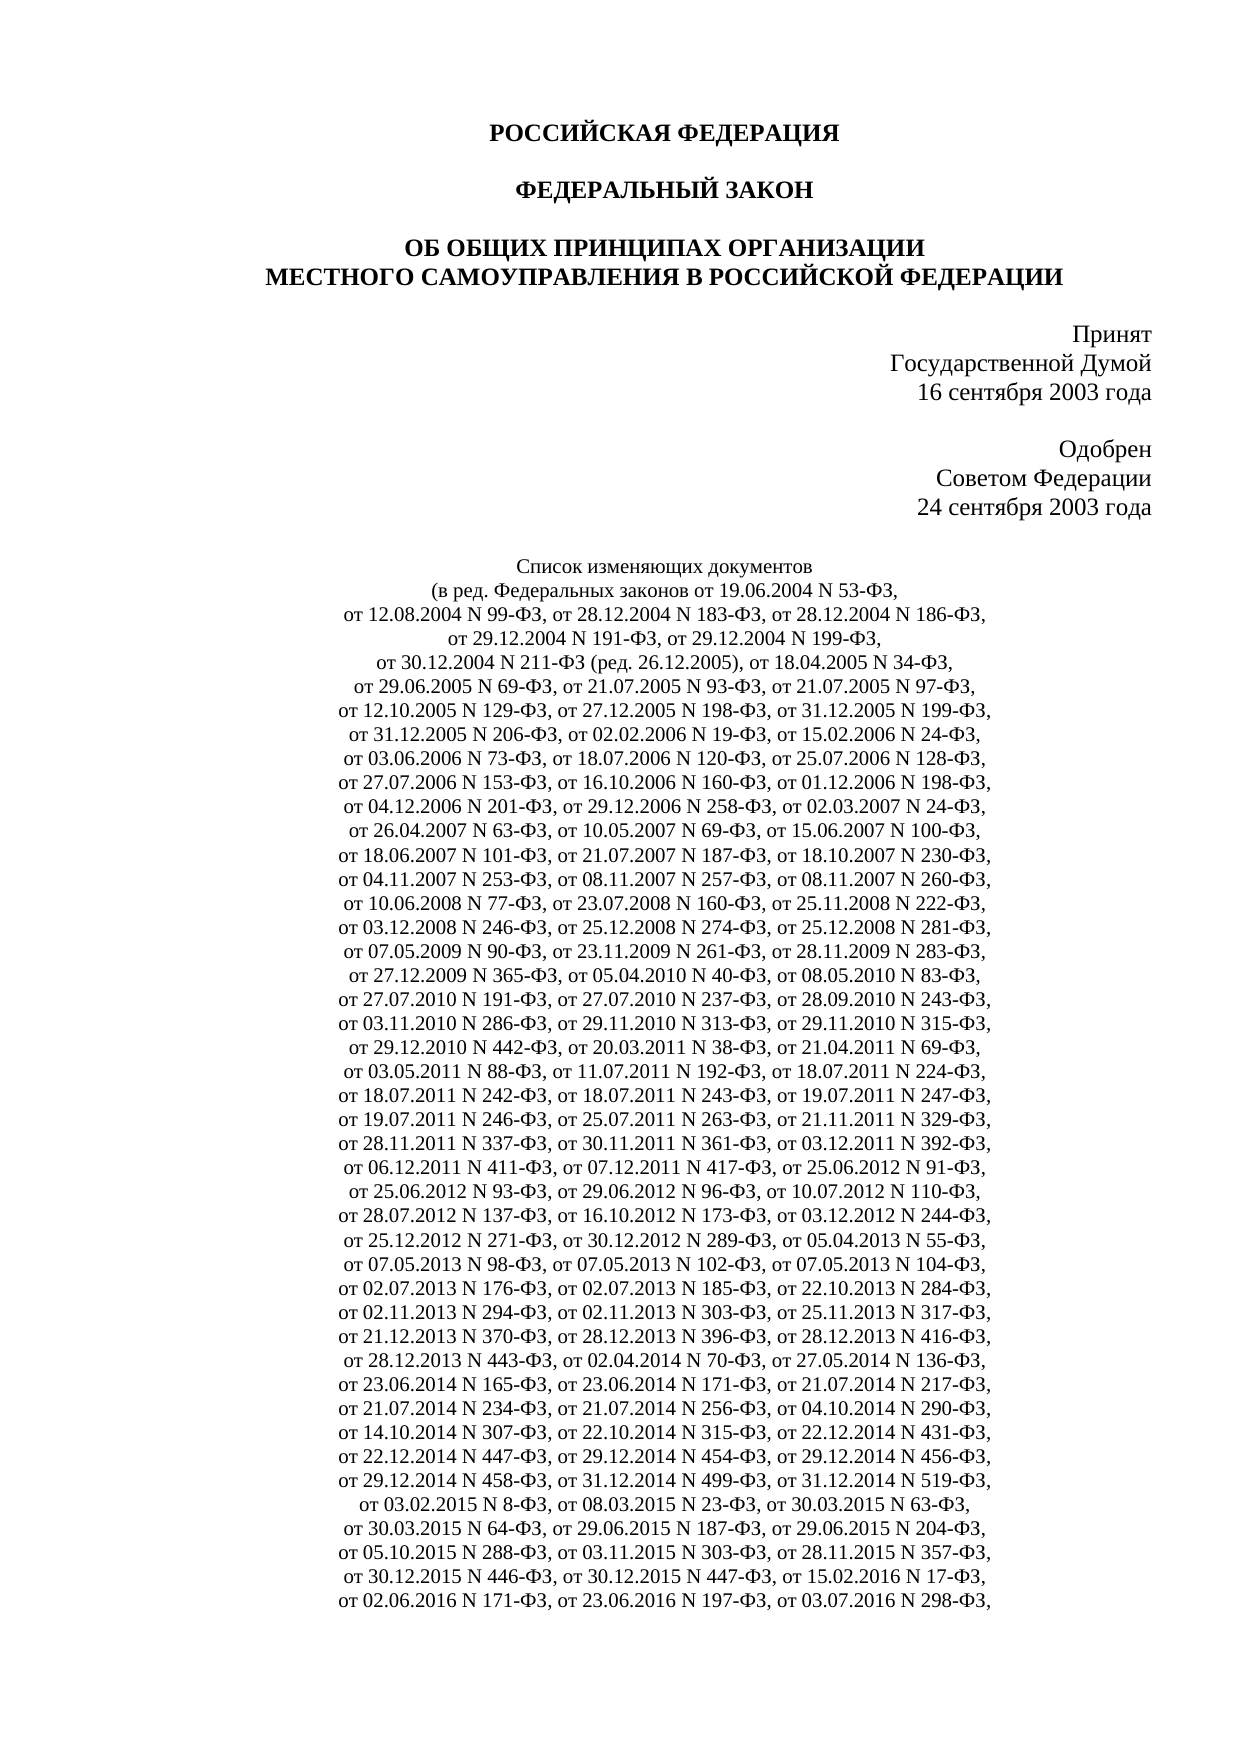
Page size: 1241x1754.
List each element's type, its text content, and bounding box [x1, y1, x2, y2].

text от 30.12.2015 N 446-ФЗ, от 30.12.2015 N 447-ФЗ, от 15.02.2016 N 17-ФЗ, [177, 1564, 1152, 1588]
text от 29.12.2004 N 191-ФЗ, от 29.12.2004 N 199-ФЗ, [177, 626, 1152, 650]
text от 03.06.2006 N 73-ФЗ, от 18.07.2006 N 120-ФЗ, от 25.07.2006 N 128-ФЗ, [177, 746, 1152, 770]
text от 23.06.2014 N 165-ФЗ, от 23.06.2014 N 171-ФЗ, от 21.07.2014 N 217-ФЗ, [177, 1372, 1152, 1396]
text от 29.12.2010 N 442-ФЗ, от 20.03.2011 N 38-ФЗ, от 21.04.2011 N 69-ФЗ, [177, 1035, 1152, 1059]
text (в ред. Федеральных законов от 19.06.2004 N 53-ФЗ, [177, 578, 1152, 602]
text от 25.06.2012 N 93-ФЗ, от 29.06.2012 N 96-ФЗ, от 10.07.2012 N 110-ФЗ, [177, 1179, 1152, 1203]
text от 29.06.2005 N 69-ФЗ, от 21.07.2005 N 93-ФЗ, от 21.07.2005 N 97-ФЗ, [177, 674, 1152, 698]
text Государственной Думой [177, 348, 1152, 377]
text от 21.12.2013 N 370-ФЗ, от 28.12.2013 N 396-ФЗ, от 28.12.2013 N 416-ФЗ, [177, 1324, 1152, 1348]
text от 21.07.2014 N 234-ФЗ, от 21.07.2014 N 256-ФЗ, от 04.10.2014 N 290-ФЗ, [177, 1396, 1152, 1420]
text от 07.05.2009 N 90-ФЗ, от 23.11.2009 N 261-ФЗ, от 28.11.2009 N 283-ФЗ, [177, 939, 1152, 963]
text Одобрен [177, 434, 1152, 463]
text от 04.11.2007 N 253-ФЗ, от 08.11.2007 N 257-ФЗ, от 08.11.2007 N 260-ФЗ, [177, 867, 1152, 891]
text 24 сентября 2003 года [177, 492, 1152, 521]
title МЕСТНОГО САМОУПРАВЛЕНИЯ В РОССИЙСКОЙ ФЕДЕРАЦИИ [177, 262, 1152, 291]
text от 31.12.2005 N 206-ФЗ, от 02.02.2006 N 19-ФЗ, от 15.02.2006 N 24-ФЗ, [177, 722, 1152, 746]
text от 30.12.2004 N 211-ФЗ (ред. 26.12.2005), от 18.04.2005 N 34-ФЗ, [177, 650, 1152, 674]
text от 12.08.2004 N 99-ФЗ, от 28.12.2004 N 183-ФЗ, от 28.12.2004 N 186-ФЗ, [177, 602, 1152, 626]
text от 29.12.2014 N 458-ФЗ, от 31.12.2014 N 499-ФЗ, от 31.12.2014 N 519-ФЗ, [177, 1468, 1152, 1492]
text от 05.10.2015 N 288-ФЗ, от 03.11.2015 N 303-ФЗ, от 28.11.2015 N 357-ФЗ, [177, 1540, 1152, 1564]
text от 03.02.2015 N 8-ФЗ, от 08.03.2015 N 23-ФЗ, от 30.03.2015 N 63-ФЗ, [177, 1492, 1152, 1516]
text от 27.12.2009 N 365-ФЗ, от 05.04.2010 N 40-ФЗ, от 08.05.2010 N 83-ФЗ, [177, 963, 1152, 987]
text от 28.11.2011 N 337-ФЗ, от 30.11.2011 N 361-ФЗ, от 03.12.2011 N 392-ФЗ, [177, 1131, 1152, 1155]
text Список изменяющих документов [177, 554, 1152, 578]
text от 25.12.2012 N 271-ФЗ, от 30.12.2012 N 289-ФЗ, от 05.04.2013 N 55-ФЗ, [177, 1227, 1152, 1252]
text от 12.10.2005 N 129-ФЗ, от 27.12.2005 N 198-ФЗ, от 31.12.2005 N 199-ФЗ, [177, 698, 1152, 722]
text от 02.07.2013 N 176-ФЗ, от 02.07.2013 N 185-ФЗ, от 22.10.2013 N 284-ФЗ, [177, 1276, 1152, 1300]
text от 27.07.2006 N 153-ФЗ, от 16.10.2006 N 160-ФЗ, от 01.12.2006 N 198-ФЗ, [177, 770, 1152, 794]
title ОБ ОБЩИХ ПРИНЦИПАХ ОРГАНИЗАЦИИ [177, 233, 1152, 262]
text от 19.07.2011 N 246-ФЗ, от 25.07.2011 N 263-ФЗ, от 21.11.2011 N 329-ФЗ, [177, 1107, 1152, 1131]
text 16 сентября 2003 года [177, 377, 1152, 406]
text от 18.07.2011 N 242-ФЗ, от 18.07.2011 N 243-ФЗ, от 19.07.2011 N 247-ФЗ, [177, 1083, 1152, 1107]
text от 14.10.2014 N 307-ФЗ, от 22.10.2014 N 315-ФЗ, от 22.12.2014 N 431-ФЗ, [177, 1420, 1152, 1444]
text Советом Федерации [177, 463, 1152, 492]
title ФЕДЕРАЛЬНЫЙ ЗАКОН [177, 176, 1152, 204]
text от 03.12.2008 N 246-ФЗ, от 25.12.2008 N 274-ФЗ, от 25.12.2008 N 281-ФЗ, [177, 915, 1152, 939]
text от 30.03.2015 N 64-ФЗ, от 29.06.2015 N 187-ФЗ, от 29.06.2015 N 204-ФЗ, [177, 1516, 1152, 1540]
text Принят [177, 319, 1152, 348]
text от 06.12.2011 N 411-ФЗ, от 07.12.2011 N 417-ФЗ, от 25.06.2012 N 91-ФЗ, [177, 1155, 1152, 1179]
text от 28.12.2013 N 443-ФЗ, от 02.04.2014 N 70-ФЗ, от 27.05.2014 N 136-ФЗ, [177, 1348, 1152, 1372]
text от 27.07.2010 N 191-ФЗ, от 27.07.2010 N 237-ФЗ, от 28.09.2010 N 243-ФЗ, [177, 987, 1152, 1011]
text от 07.05.2013 N 98-ФЗ, от 07.05.2013 N 102-ФЗ, от 07.05.2013 N 104-ФЗ, [177, 1252, 1152, 1276]
text от 18.06.2007 N 101-ФЗ, от 21.07.2007 N 187-ФЗ, от 18.10.2007 N 230-ФЗ, [177, 842, 1152, 867]
text от 28.07.2012 N 137-ФЗ, от 16.10.2012 N 173-ФЗ, от 03.12.2012 N 244-ФЗ, [177, 1203, 1152, 1227]
text от 03.05.2011 N 88-ФЗ, от 11.07.2011 N 192-ФЗ, от 18.07.2011 N 224-ФЗ, [177, 1059, 1152, 1083]
text от 02.11.2013 N 294-ФЗ, от 02.11.2013 N 303-ФЗ, от 25.11.2013 N 317-ФЗ, [177, 1300, 1152, 1324]
title РОССИЙСКАЯ ФЕДЕРАЦИЯ [177, 118, 1152, 147]
text от 22.12.2014 N 447-ФЗ, от 29.12.2014 N 454-ФЗ, от 29.12.2014 N 456-ФЗ, [177, 1444, 1152, 1468]
text от 03.11.2010 N 286-ФЗ, от 29.11.2010 N 313-ФЗ, от 29.11.2010 N 315-ФЗ, [177, 1011, 1152, 1035]
text от 04.12.2006 N 201-ФЗ, от 29.12.2006 N 258-ФЗ, от 02.03.2007 N 24-ФЗ, [177, 794, 1152, 818]
text от 26.04.2007 N 63-ФЗ, от 10.05.2007 N 69-ФЗ, от 15.06.2007 N 100-ФЗ, [177, 818, 1152, 842]
text от 10.06.2008 N 77-ФЗ, от 23.07.2008 N 160-ФЗ, от 25.11.2008 N 222-ФЗ, [177, 891, 1152, 915]
text от 02.06.2016 N 171-ФЗ, от 23.06.2016 N 197-ФЗ, от 03.07.2016 N 298-ФЗ, [177, 1588, 1152, 1612]
